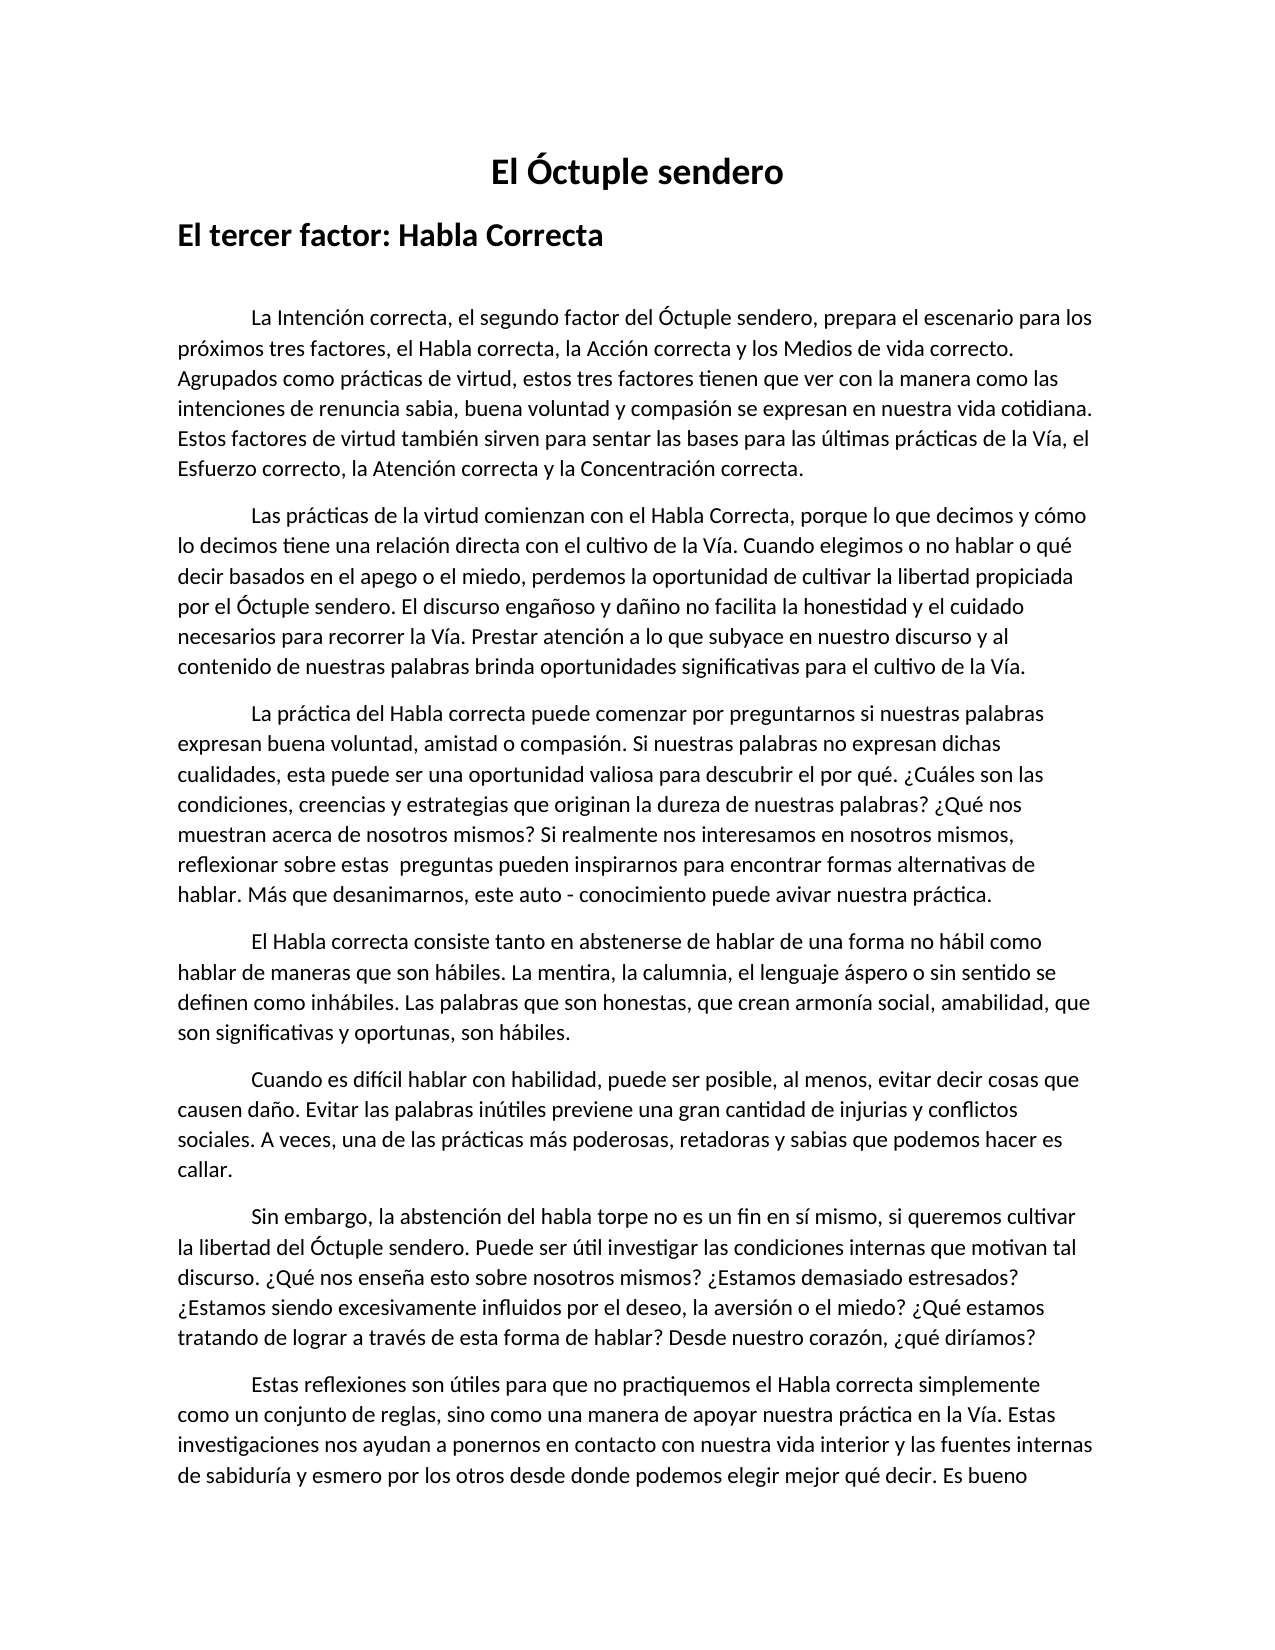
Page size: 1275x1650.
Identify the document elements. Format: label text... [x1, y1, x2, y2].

text Sin embargo, la abstención del habla torpe no es un fin en sí mismo, si queremos cultivar la libertad del Óctuple sendero. Puede ser útil investigar las condiciones internas que motivan tal discurso. ¿Qué nos enseña esto sobre nosotros mismos? ¿Estamos demasiado estresados? ¿Estamos siendo excesivamente influidos por el deseo, la aversión o el miedo? ¿Qué estamos tratando de lograr a través de esta forma de hablar? Desde nuestro corazón, ¿qué diríamos? [177, 1202, 1098, 1351]
text El tercer factor: Habla Correcta [177, 214, 1098, 285]
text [177, 1370, 1098, 1489]
text Cuando es difícil hablar con habilidad, puede ser posible, al menos, evitar decir cosas que causen daño. Evitar las palabras inútiles previene una gran cantidad de injurias y conflictos sociales. A veces, una de las prácticas más poderosas, retadoras y sabias que podemos hacer es callar. [177, 1065, 1098, 1184]
text El Óctuple sendero [177, 148, 1098, 193]
text La práctica del Habla correcta puede comenzar por preguntarnos si nuestras palabras expresan buena voluntad, amistad o compasión. Si nuestras palabras no expresan dichas cualidades, esta puede ser una oportunidad valiosa para descubrir el por qué. ¿Cuáles son las condiciones, creencias y estrategias que originan la dureza de nuestras palabras? ¿Qué nos muestran acerca de nosotros mismos? Si realmente nos interesamos en nosotros mismos, reflexionar sobre estas preguntas pueden inspirarnos para encontrar formas alternativas de hablar. Más que desanimarnos, este auto - conocimiento puede avivar nuestra práctica. [177, 699, 1098, 909]
text La Intención correcta, el segundo factor del Óctuple sendero, prepara el escenario para los próximos tres factores, el Habla correcta, la Acción correcta y los Medios de vida correcto. Agrupados como prácticas de virtud, estos tres factores tienen que ver con la manera como las intenciones de renuncia sabia, buena voluntad y compasión se expresan en nuestra vida cotidiana. Estos factores de virtud también sirven para sentar las bases para las últimas prácticas de la Vía, el Esfuerzo correcto, la Atención correcta y la Concentración correcta. [177, 303, 1098, 483]
text Las prácticas de la virtud comienzan con el Habla Correcta, porque lo que decimos y cómo lo decimos tiene una relación directa con el cultivo de la Vía. Cuando elegimos o no hablar o qué decir basados en el apego o el miedo, perdemos la oportunidad de cultivar la libertad propiciada por el Óctuple sendero. El discurso engañoso y dañino no facilita la honestidad y el cuidado necesarios para recorrer la Vía. Prestar atención a lo que subyace en nuestro discurso y al contenido de nuestras palabras brinda oportunidades significativas para el cultivo de la Vía. [177, 501, 1098, 681]
text El Habla correcta consiste tanto en abstenerse de hablar de una forma no hábil como hablar de maneras que son hábiles. La mentira, la calumnia, el lenguaje áspero o sin sentido se definen como inhábiles. Las palabras que son honestas, que crean armonía social, amabilidad, que son significativas y oportunas, son hábiles. [177, 927, 1098, 1046]
